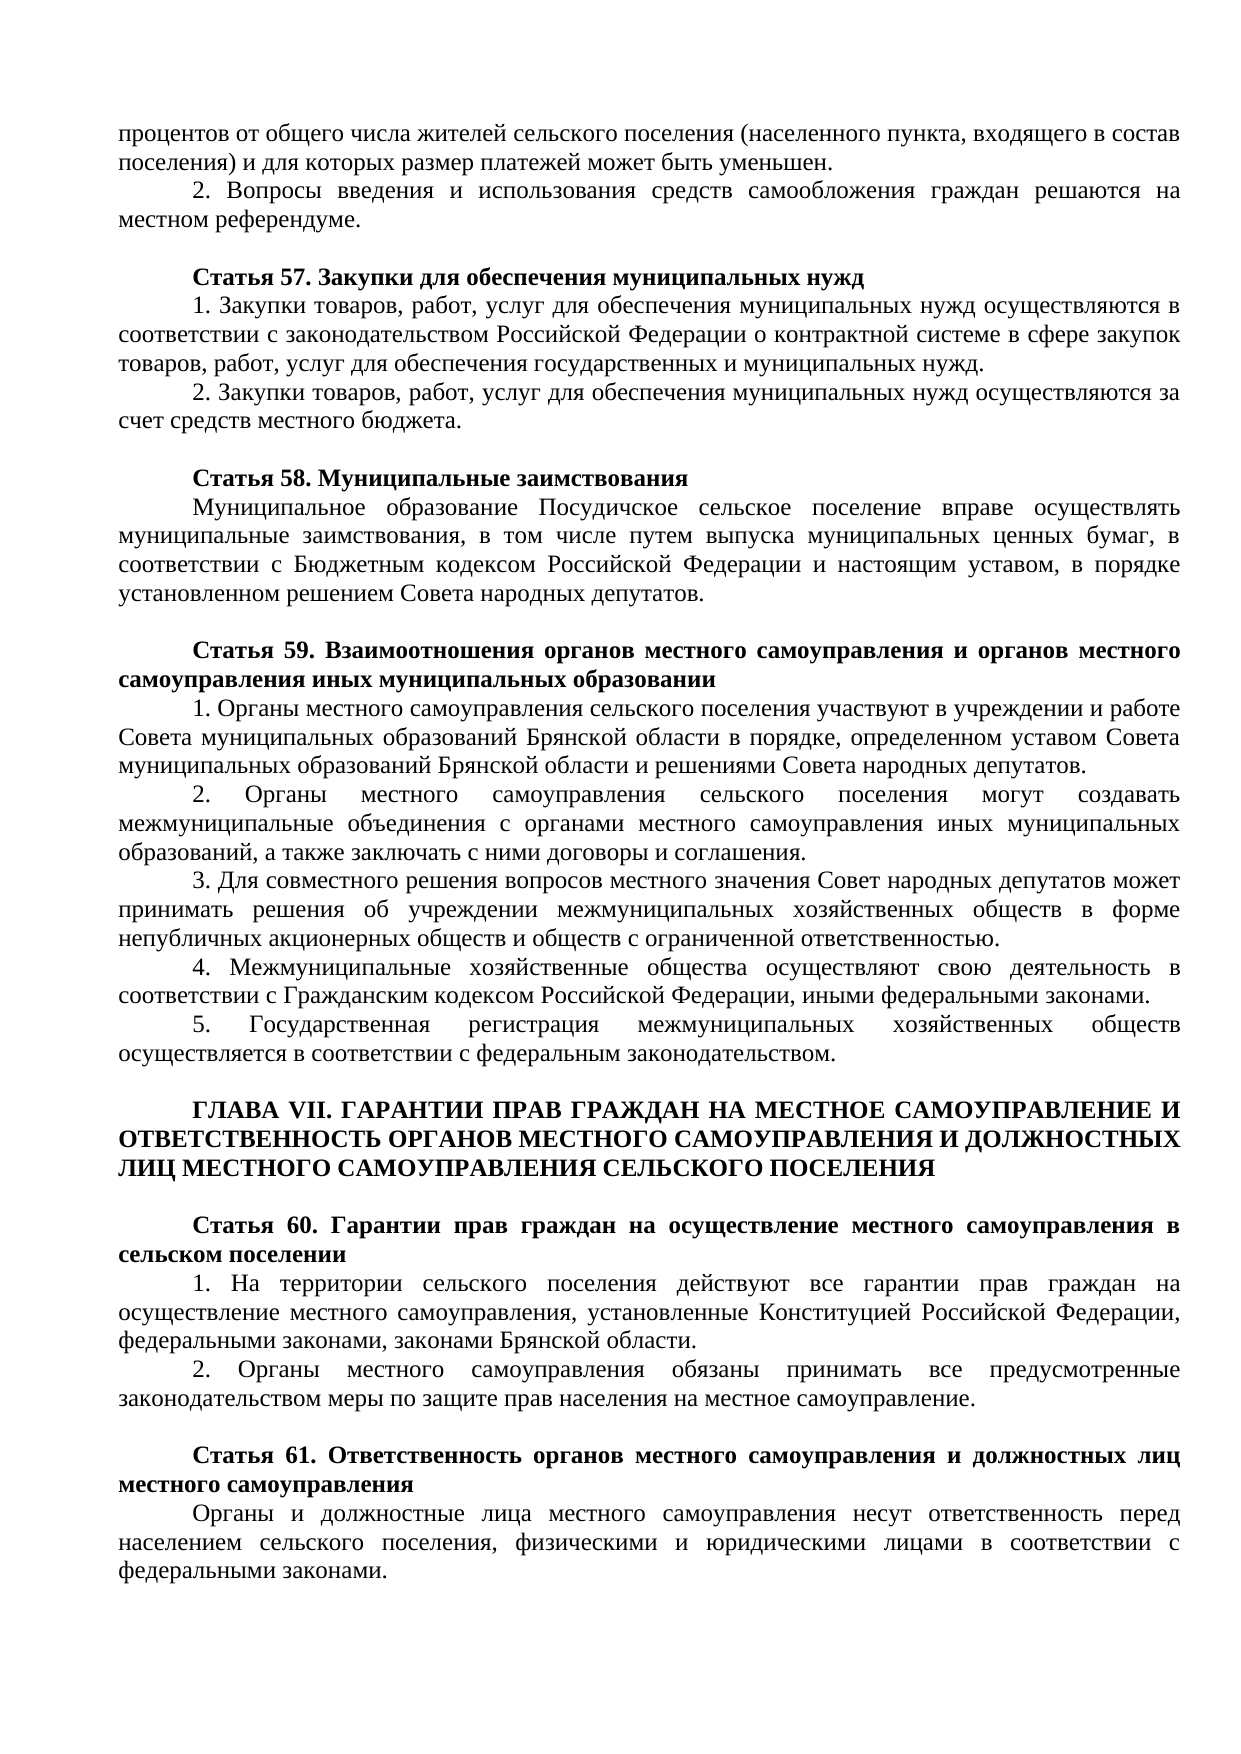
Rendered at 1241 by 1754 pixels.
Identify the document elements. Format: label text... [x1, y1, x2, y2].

text 5. Государственная регистрация межмуниципальных хозяйственных обществ осуществляется в соответствии с федеральным законодательством. [118, 1009, 1181, 1067]
text Статья 61. Ответственность органов местного самоуправления и должностных лиц местного самоуправления [118, 1441, 1181, 1498]
text 2. Органы местного самоуправления обязаны принимать все предусмотренные законодательством меры по защите прав населения на местное самоуправление. [118, 1354, 1181, 1412]
text 2. Органы местного самоуправления сельского поселения могут создавать межмуниципальные объединения с органами местного самоуправления иных муниципальных образований, а также заключать с ними договоры и соглашения. [118, 779, 1181, 866]
text 3. Для совместного решения вопросов местного значения Совет народных депутатов может принимать решения об учреждении межмуниципальных хозяйственных обществ в форме непубличных акционерных обществ и обществ с ограниченной ответственностью. [118, 866, 1181, 952]
text Муниципальное образование Посудичское сельское поселение вправе осуществлять муниципальные заимствования, в том числе путем выпуска муниципальных ценных бумаг, в соответствии с Бюджетным кодексом Российской Федерации и настоящим уставом, в порядке установленном решением Совета народных депутатов. [118, 492, 1181, 607]
text 4. Межмуниципальные хозяйственные общества осуществляют свою деятельность в соответствии с Гражданским кодексом Российской Федерации, иными федеральными законами. [118, 952, 1181, 1009]
text Статья 60. Гарантии прав граждан на осуществление местного самоуправления в сельском поселении [118, 1211, 1181, 1268]
text ГЛАВА VII. ГАРАНТИИ ПРАВ ГРАЖДАН НА МЕСТНОЕ САМОУПРАВЛЕНИЕ И ОТВЕТСТВЕННОСТЬ ОРГАНОВ МЕСТНОГО САМОУПРАВЛЕНИЯ И ДОЛЖНОСТНЫХ ЛИЦ МЕСТНОГО САМОУПРАВЛЕНИЯ СЕЛЬСКОГО ПОСЕЛЕНИЯ [118, 1096, 1181, 1182]
text 1. Органы местного самоуправления сельского поселения участвуют в учреждении и работе Совета муниципальных образований Брянской области в порядке, определенном уставом Совета муниципальных образований Брянской области и решениями Совета народных депутатов. [118, 693, 1181, 779]
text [118, 118, 1181, 176]
text Статья 58. Муниципальные заимствования [118, 463, 1181, 492]
text 2. Закупки товаров, работ, услуг для обеспечения муниципальных нужд осуществляются за счет средств местного бюджета. [118, 377, 1181, 434]
text 1. На территории сельского поселения действуют все гарантии прав граждан на осуществление местного самоуправления, установленные Конституцией Российской Федерации, федеральными законами, законами Брянской области. [118, 1268, 1181, 1354]
text Органы и должностные лица местного самоуправления несут ответственность перед населением сельского поселения, физическими и юридическими лицами в соответствии с федеральными законами. [118, 1498, 1181, 1584]
text 2. Вопросы введения и использования средств самообложения граждан решаются на местном референдуме. [118, 176, 1181, 233]
text 1. Закупки товаров, работ, услуг для обеспечения муниципальных нужд осуществляются в соответствии с законодательством Российской Федерации о контрактной системе в сфере закупок товаров, работ, услуг для обеспечения государственных и муниципальных нужд. [118, 291, 1181, 377]
text Статья 57. Закупки для обеспечения муниципальных нужд [118, 262, 1181, 291]
text Статья 59. Взаимоотношения органов местного самоуправления и органов местного самоуправления иных муниципальных образовании [118, 636, 1181, 693]
